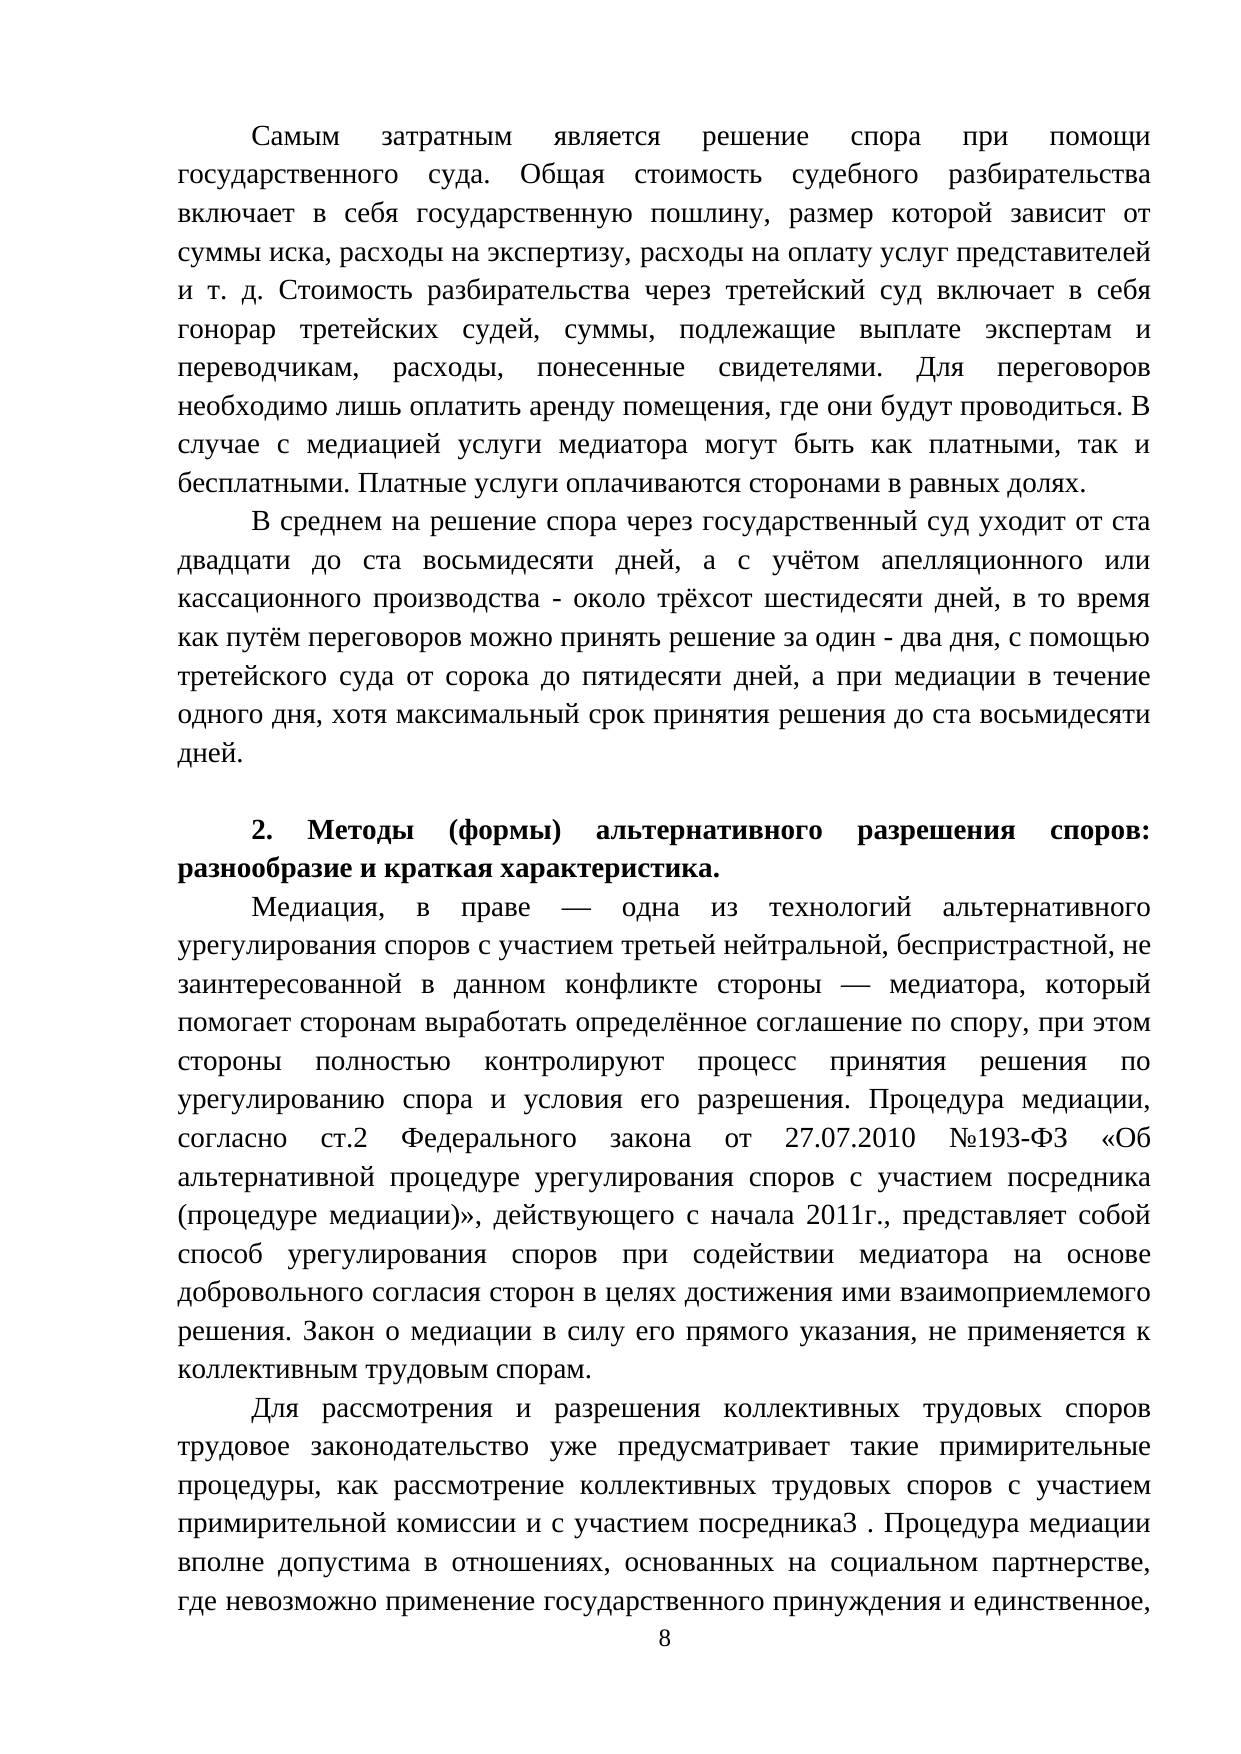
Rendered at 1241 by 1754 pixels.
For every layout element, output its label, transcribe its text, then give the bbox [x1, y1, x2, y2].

text В среднем на решение спора через государственный суд уходит от ста двадцати до ста восьмидесяти дней, а с учётом апелляционного или кассационного производства - около трёхсот шестидесяти дней, в то время как путём переговоров можно принять решение за один - два дня, с помощью третейского суда от сорока до пятидесяти дней, а при медиации в течение одного дня, хотя максимальный срок принятия решения до ста восьмидесяти дней. [177, 503, 1152, 768]
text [177, 1390, 1152, 1616]
text 2. Методы (формы) альтернативного разрешения споров: разнообразие и краткая характеристика. [177, 812, 1152, 884]
text Самым затратным является решение спора при помощи государственного суда. Общая стоимость судебного разбирательства включает в себя государственную пошлину, размер которой зависит от суммы иска, расходы на экспертизу, расходы на оплату услуг представителей и т. д. Стоимость разбирательства через третейский суд включает в себя гонорар третейских судей, суммы, подлежащие выплате экспертам и переводчикам, расходы, понесенные свидетелями. Для переговоров необходимо лишь оплатить аренду помещения, где они будут проводиться. В случае с медиацией услуги медиатора могут быть как платными, так и бесплатными. Платные услуги оплачиваются сторонами в равных долях. [177, 118, 1152, 272]
text Медиация, в праве — одна из технологий альтернативного урегулирования споров с участием третьей нейтральной, беспристрастной, не заинтересованной в данном конфликте стороны — медиатора, который помогает сторонам выработать определённое соглашение по спору, при этом стороны полностью контролируют процесс принятия решения по урегулированию спора и условия его разрешения. Процедура медиации, согласно ст.2 Федерального закона от 27.07.2010 №193-ФЗ «Об альтернативной процедуре урегулирования споров с участием посредника (процедуре медиации)», действующего с начала 2011г., представляет собой способ урегулирования споров при содействии медиатора на основе добровольного согласия сторон в целях достижения ими взаимоприемлемого решения. Закон о медиации в силу его прямого указания, не применяется к коллективным трудовым спорам. [177, 889, 1152, 1385]
text Самым затратным является решение спора при помощи государственного суда. Общая стоимость судебного разбирательства включает в себя государственную пошлину, размер которой зависит от суммы иска, расходы на экспертизу, расходы на оплату услуг представителей и т. д. Стоимость разбирательства через третейский суд включает в себя гонорар третейских судей, суммы, подлежащие выплате экспертам и переводчикам, расходы, понесенные свидетелями. Для переговоров необходимо лишь оплатить аренду помещения, где они будут проводиться. В случае с медиацией услуги медиатора могут быть как платными, так и бесплатными. Платные услуги оплачиваются сторонами в равных долях. [177, 306, 1152, 498]
